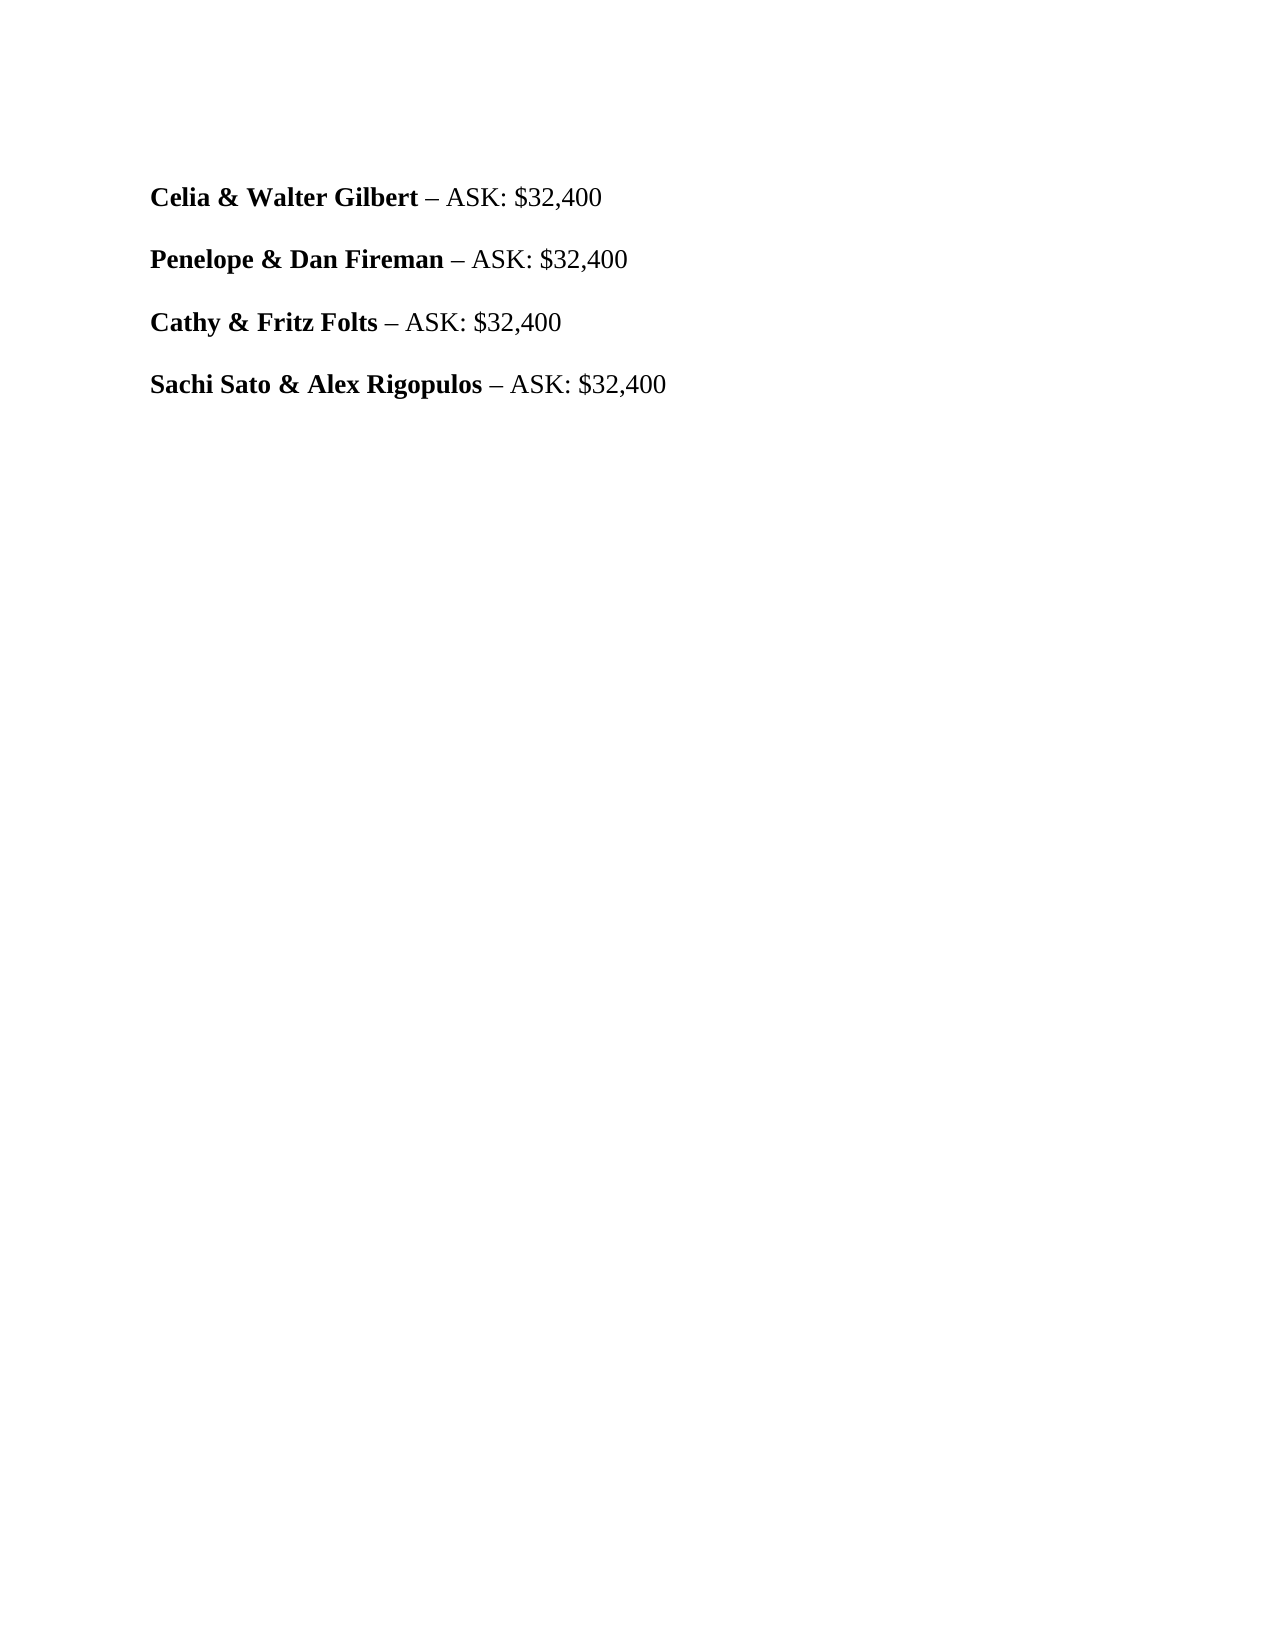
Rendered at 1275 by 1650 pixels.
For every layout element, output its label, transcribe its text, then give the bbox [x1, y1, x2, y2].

text Penelope & Dan Fireman – ASK: $32,400 [150, 243, 1125, 274]
text Celia & Walter Gilbert – ASK: $32,400 [150, 181, 1125, 212]
text Sachi Sato & Alex Rigopulos – ASK: $32,400 [150, 368, 1125, 399]
text Cathy & Fritz Folts – ASK: $32,400 [150, 306, 1125, 337]
